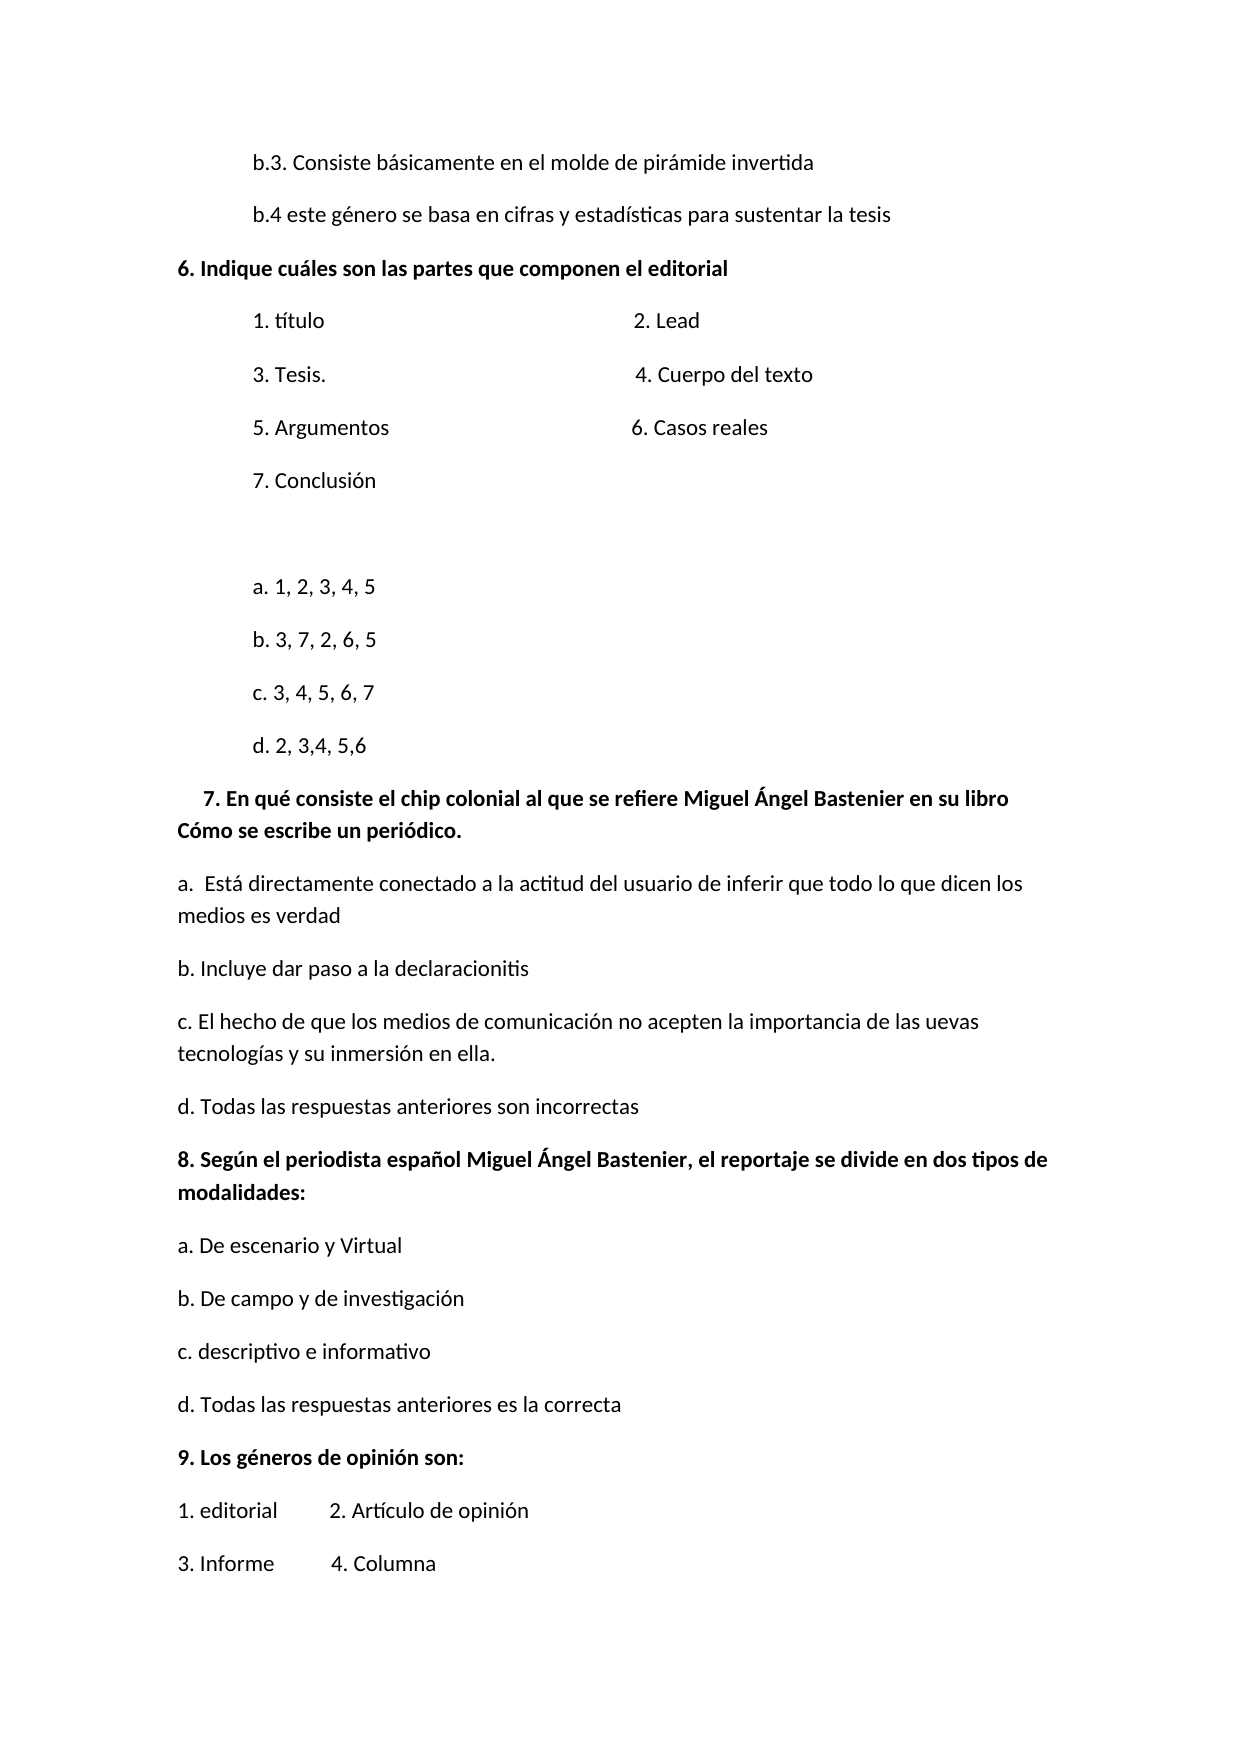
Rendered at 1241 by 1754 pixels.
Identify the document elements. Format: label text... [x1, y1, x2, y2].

text 5. Argumentos 6. Casos reales [252, 413, 1063, 441]
text 7. Conclusión [252, 466, 1063, 494]
text 1. editorial 2. Artículo de opinión [177, 1496, 1063, 1524]
text c. El hecho de que los medios de comunicación no acepten la importancia de las uevas tecnologías y su inmersión en ella. [177, 1007, 1063, 1067]
text a. Está directamente conectado a la actitud del usuario de inferir que todo lo que dicen los medios es verdad [177, 869, 1063, 929]
text 6. Indique cuáles son las partes que componen el editorial [177, 254, 1063, 282]
text c. descriptivo e informativo [177, 1337, 1063, 1365]
text 3. Informe 4. Columna [177, 1549, 1063, 1577]
text b. 3, 7, 2, 6, 5 [252, 625, 1063, 653]
text 9. Los géneros de opinión son: [177, 1443, 1063, 1471]
text a. De escenario y Virtual [177, 1231, 1063, 1259]
text d. Todas las respuestas anteriores son incorrectas [177, 1092, 1063, 1121]
text 1. título 2. Lead [252, 307, 1063, 335]
text 7. En qué consiste el chip colonial al que se refiere Miguel Ángel Bastenier en su libro Cómo se escribe un periódico. [177, 784, 1063, 844]
text 3. Tesis. 4. Cuerpo del texto [252, 360, 1063, 388]
text c. 3, 4, 5, 6, 7 [252, 678, 1063, 706]
text d. 2, 3,4, 5,6 [252, 731, 1063, 759]
text b. De campo y de investigación [177, 1284, 1063, 1312]
text b.4 este género se basa en cifras y estadísticas para sustentar la tesis [252, 201, 1063, 229]
text 8. Según el periodista español Miguel Ángel Bastenier, el reportaje se divide en dos tipos de modalidades: [177, 1146, 1063, 1206]
text d. Todas las respuestas anteriores es la correcta [177, 1390, 1063, 1418]
text b.3. Consiste básicamente en el molde de pirámide invertida [252, 148, 1063, 176]
text a. 1, 2, 3, 4, 5 [252, 572, 1063, 600]
text b. Incluye dar paso a la declaracionitis [177, 954, 1063, 982]
